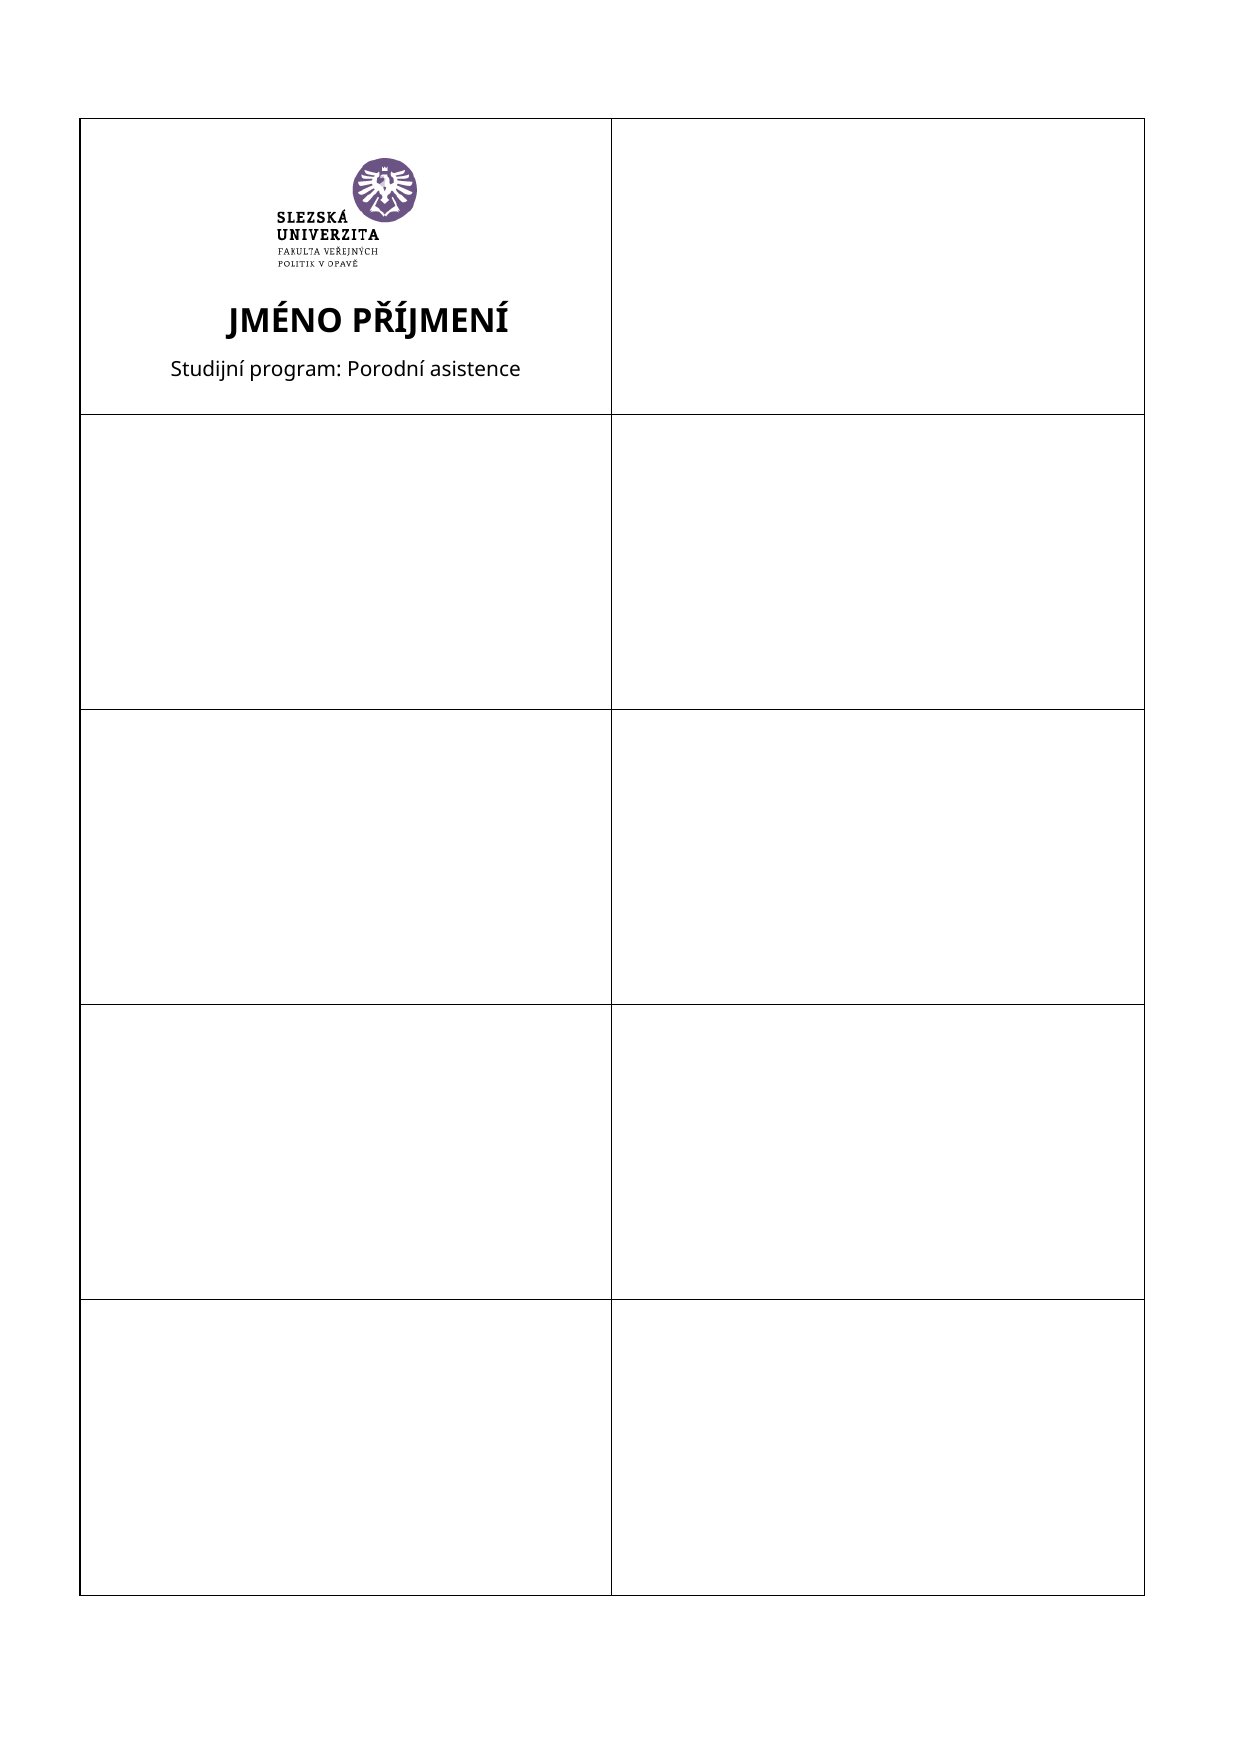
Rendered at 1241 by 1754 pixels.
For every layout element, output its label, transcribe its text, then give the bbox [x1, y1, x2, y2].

table_header [612, 119, 1144, 413]
table_cell [612, 710, 1144, 1004]
table_header Jméno Příjmení Studijní program: Porodní asistence [81, 119, 611, 413]
picture [261, 127, 431, 297]
table_cell [612, 1300, 1144, 1595]
table_cell [81, 1005, 611, 1299]
table_cell [81, 415, 611, 709]
table_cell [81, 1300, 611, 1595]
table_cell [81, 710, 611, 1004]
table_cell [612, 1005, 1144, 1299]
table_cell [612, 415, 1144, 709]
